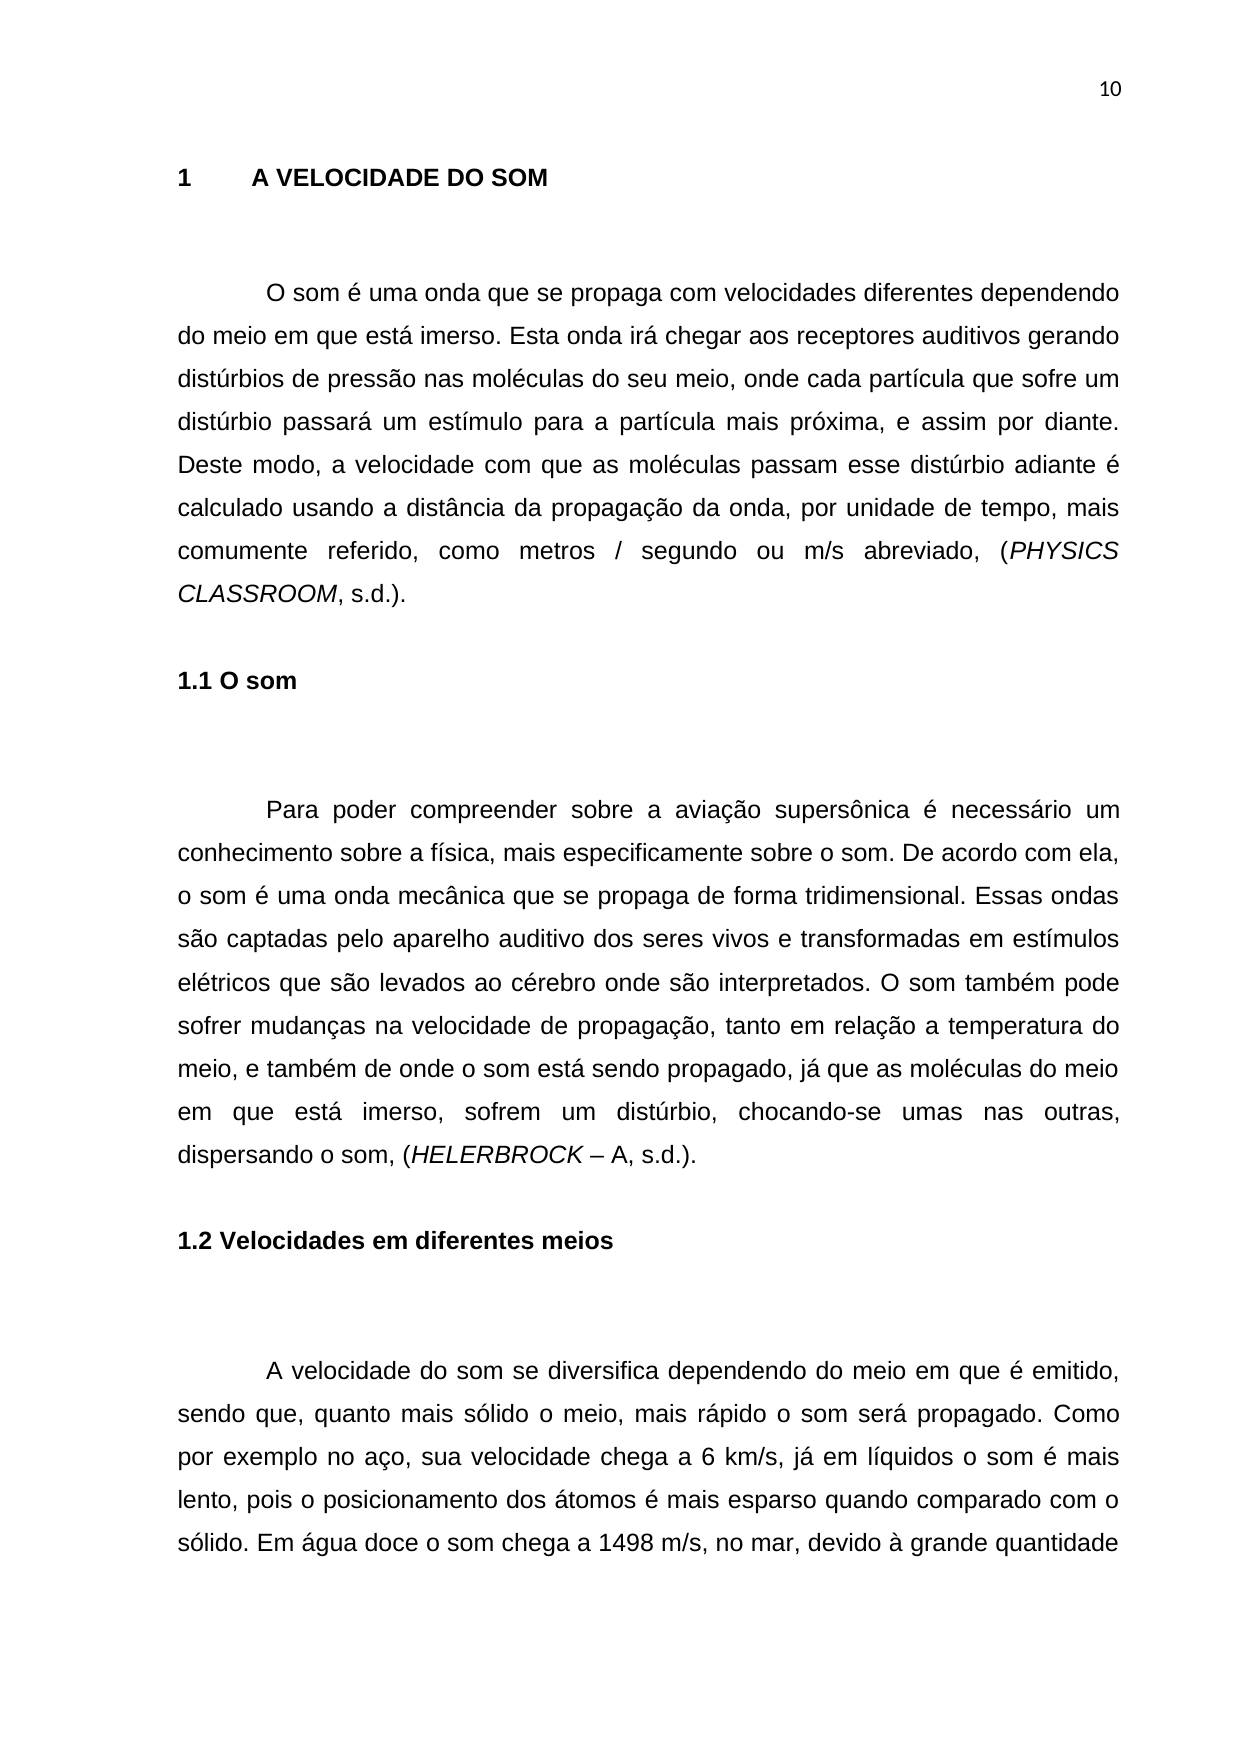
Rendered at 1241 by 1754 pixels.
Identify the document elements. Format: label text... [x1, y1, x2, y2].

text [177, 1356, 1121, 1557]
list O som [177, 666, 1121, 694]
text O som é uma onda que se propaga com velocidades diferentes dependendo do meio em que está imerso. Esta onda irá chegar aos receptores auditivos gerando distúrbios de pressão nas moléculas do seu meio, onde cada partícula que sofre um distúrbio passará um estímulo para a partícula mais próxima, e assim por diante. Deste modo, a velocidade com que as moléculas passam esse distúrbio adiante é calculado usando a distância da propagação da onda, por unidade de tempo, mais comumente referido, como metros / segundo ou m/s abreviado, (PHYSICS CLASSROOM, s.d.). [177, 277, 1121, 608]
text Para poder compreender sobre a aviação supersônica é necessário um conhecimento sobre a física, mais especificamente sobre o som. De acordo com ela, o som é uma onda mecânica que se propaga de forma tridimensional. Essas ondas são captadas pelo aparelho auditivo dos seres vivos e transformadas em estímulos elétricos que são levados ao cérebro onde são interpretados. O som também pode sofrer mudanças na velocidade de propagação, tanto em relação a temperatura do meio, e também de onde o som está sendo propagado, já que as moléculas do meio em que está imerso, sofrem um distúrbio, chocando-se umas nas outras, dispersando o som, (HELERBROCK – A, s.d.). [177, 795, 1121, 1169]
list Velocidades em diferentes meios [177, 1226, 1121, 1255]
list A VELOCIDADE DO SOM [177, 162, 1121, 191]
